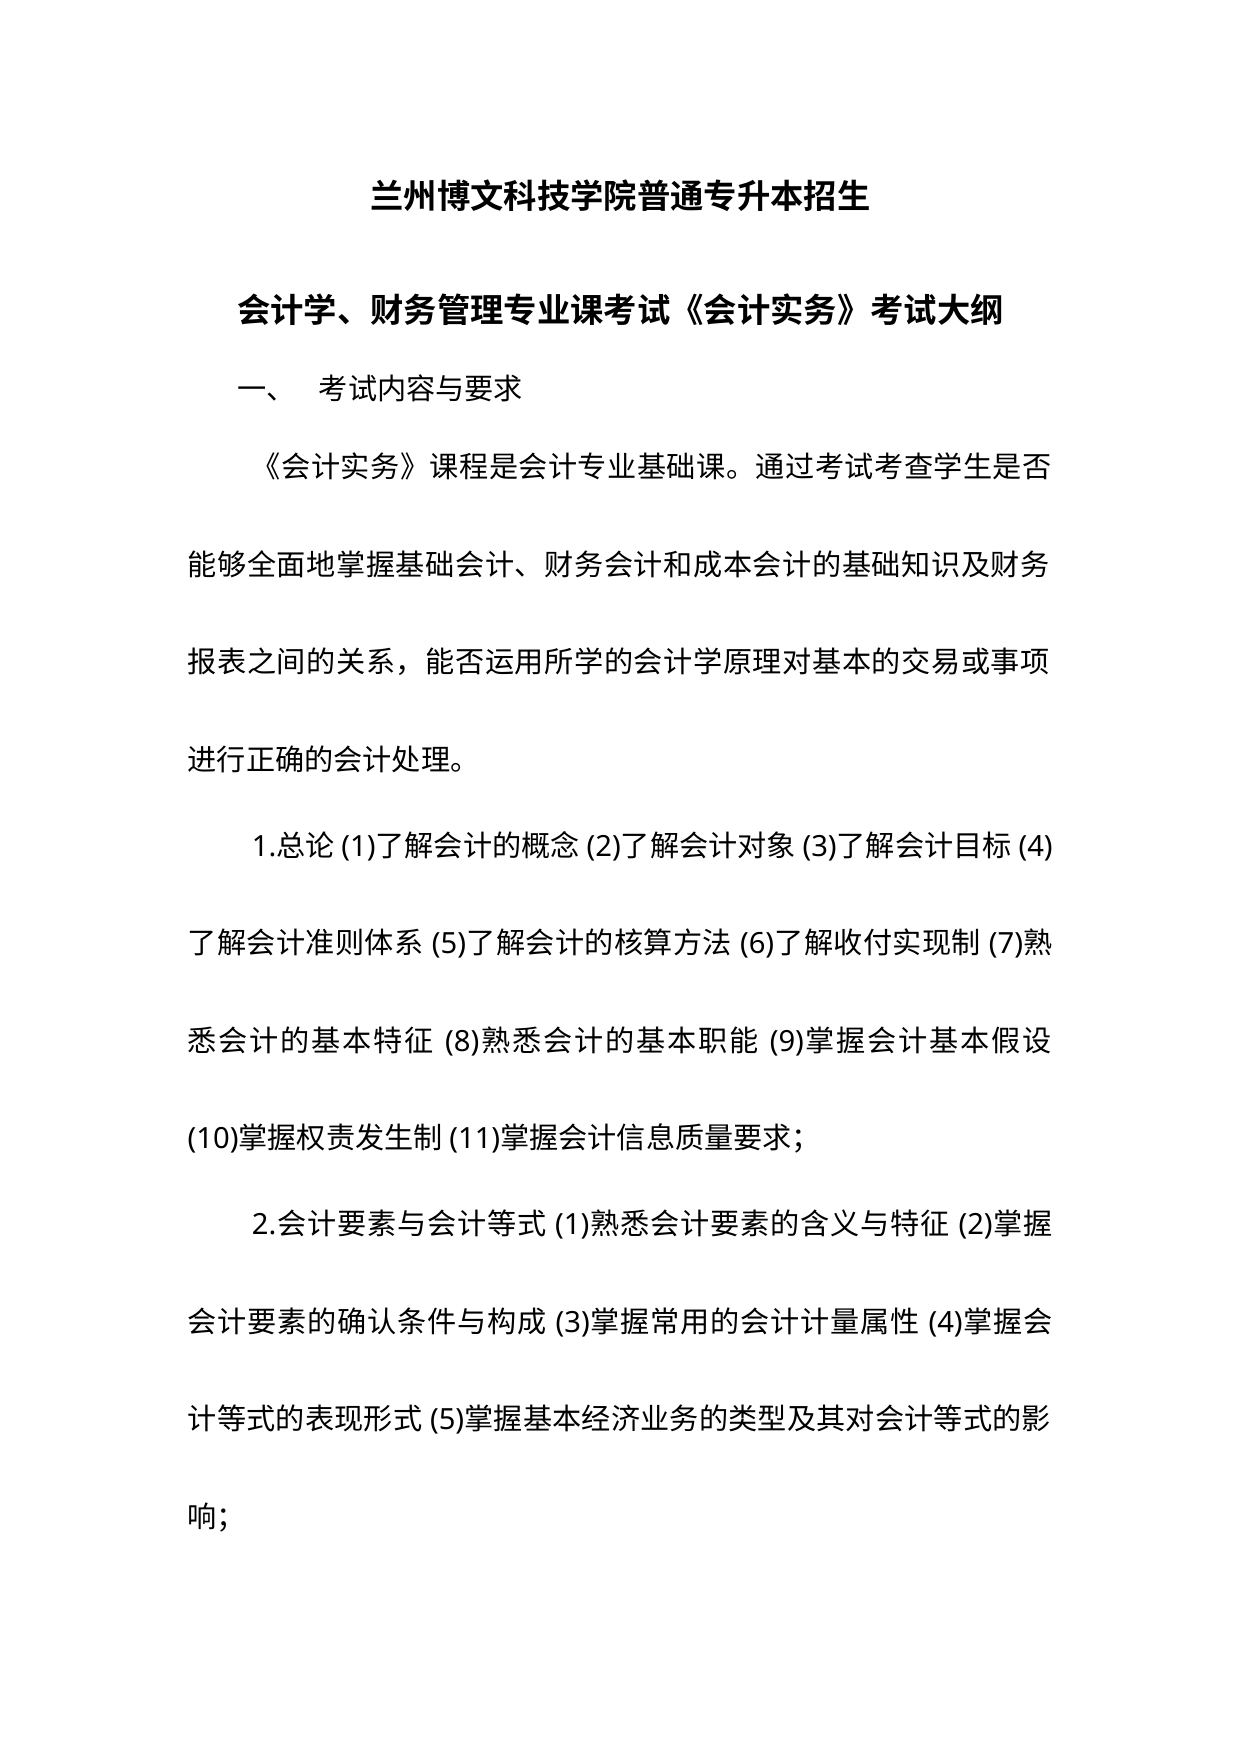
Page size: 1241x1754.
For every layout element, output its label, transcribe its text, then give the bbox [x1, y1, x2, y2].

text 2.会计要素与会计等式 (1)熟悉会计要素的含义与特征 (2)掌握会计要素的确认条件与构成 (3)掌握常用的会计计量属性 (4)掌握会计等式的表现形式 (5)掌握基本经济业务的类型及其对会计等式的影响； [187, 1189, 1053, 1547]
list 考试内容与要求 [237, 354, 1053, 419]
text 《会计实务》课程是会计专业基础课。通过考试考查学生是否能够全面地掌握基础会计、财务会计和成本会计的基础知识及财务报表之间的关系，能否运用所学的会计学原理对基本的交易或事项进行正确的会计处理。 [187, 432, 1053, 790]
text 1.总论 (1)了解会计的概念 (2)了解会计对象 (3)了解会计目标 (4)了解会计准则体系 (5)了解会计的核算方法 (6)了解收付实现制 (7)熟悉会计的基本特征 (8)熟悉会计的基本职能 (9)掌握会计基本假设 (10)掌握权责发生制 (11)掌握会计信息质量要求； [187, 811, 1053, 1168]
text 兰州博文科技学院普通专升本招生 [187, 162, 1053, 227]
text 会计学、财务管理专业课考试《会计实务》考试大纲 [187, 275, 1053, 340]
